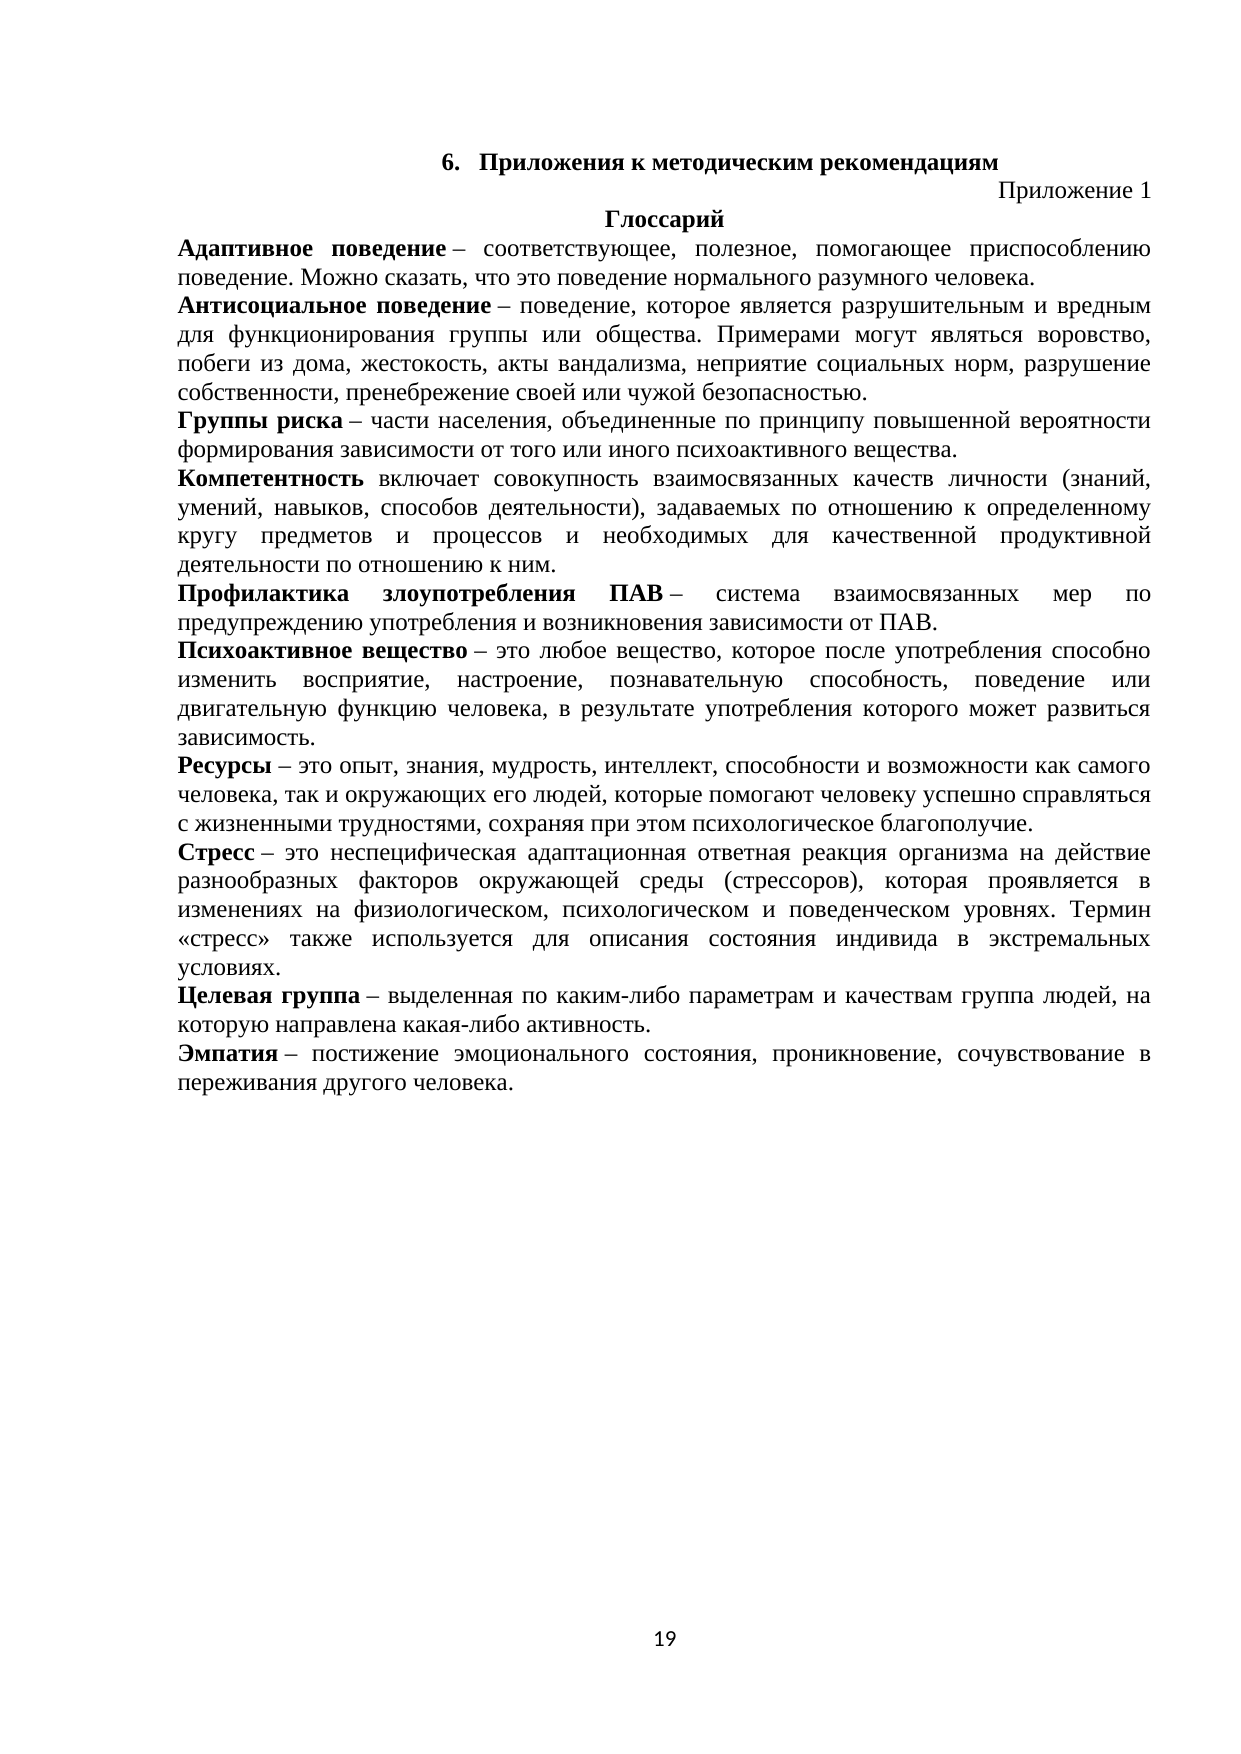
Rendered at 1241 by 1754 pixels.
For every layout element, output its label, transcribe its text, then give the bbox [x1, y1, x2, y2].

list Приложения к методическим рекомендациям [288, 147, 1152, 176]
text Приложение 1 [177, 176, 1152, 204]
text Глоссарий [177, 204, 1152, 233]
text Антисоциальное поведение – поведение, которое является разрушительным и вредным для функционирования группы или общества. Примерами могут являться воровство, побеги из дома, жестокость, акты вандализма, неприятие социальных норм, разрушение собственности, пренебрежение своей или чужой безопасностью. [177, 291, 1152, 406]
text Ресурсы – это опыт, знания, мудрость, интеллект, способности и возможности как самого человека, так и окружающих его людей, которые помогают человеку успешно справляться с жизненными трудностями, сохраняя при этом психологическое благополучие. [177, 751, 1152, 837]
text Эмпатия – постижение эмоционального состояния, проникновение, сочувствование в переживания другого человека. [177, 1038, 1152, 1096]
text Стресс – это неспецифическая адаптационная ответная реакция организма на действие разнообразных факторов окружающей среды (стрессоров), которая проявляется в изменениях на физиологическом, психологическом и поведенческом уровнях. Термин «стресс» также используется для описания состояния индивида в экстремальных условиях. [177, 837, 1152, 981]
text Компетентность включает совокупность взаимосвязанных качеств личности (знаний, умений, навыков, способов деятельности), задаваемых по отношению к определенному кругу предметов и процессов и необходимых для качественной продуктивной деятельности по отношению к ним. [177, 463, 1152, 578]
text Адаптивное поведение – соответствующее, полезное, помогающее приспособлению поведение. Можно сказать, что это поведение нормального разумного человека. [177, 233, 1152, 291]
text Психоактивное вещество – это любое вещество, которое после употребления способно изменить восприятие, настроение, познавательную способность, поведение или двигательную функцию человека, в результате употребления которого может развиться зависимость. [177, 636, 1152, 751]
text Целевая группа – выделенная по каким-либо параметрам и качествам группа людей, на которую направлена какая-либо активность. [177, 981, 1152, 1038]
text Группы риска – части населения, объединенные по принципу повышенной вероятности формирования зависимости от того или иного психоактивного вещества. [177, 406, 1152, 463]
text Профилактика злоупотребления ПАВ – система взаимосвязанных мер по предупреждению употребления и возникновения зависимости от ПАВ. [177, 578, 1152, 636]
